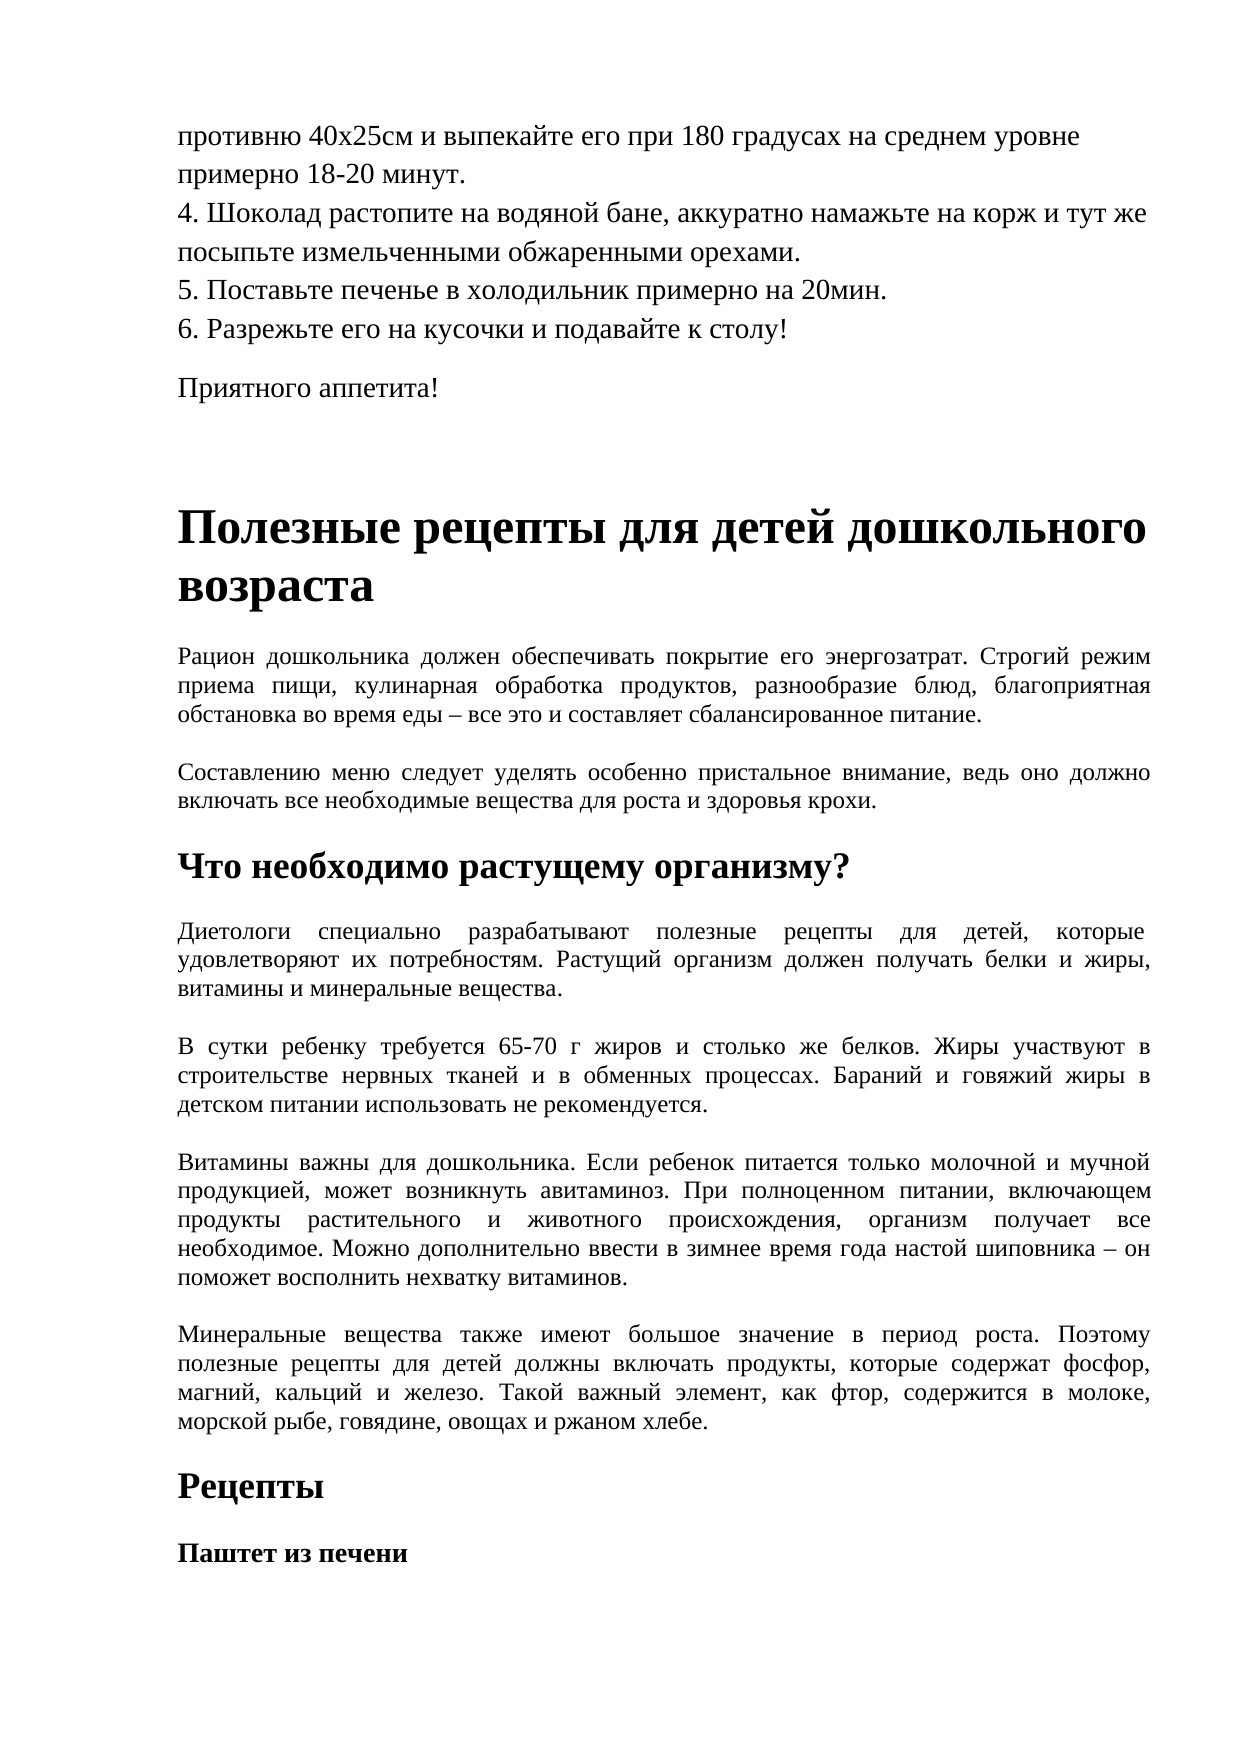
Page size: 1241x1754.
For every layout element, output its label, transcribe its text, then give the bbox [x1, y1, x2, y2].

text Приятного аппетита! [177, 370, 1152, 404]
text 5. Поставьте печенье в холодильник примерно на 20мин. [177, 272, 1152, 306]
text Рецепты [177, 1464, 1152, 1507]
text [177, 118, 1152, 190]
text Диетологи специально разрабатывают полезные рецепты для детей, которые удовлетворяют их потребностям. Растущий организм должен получать белки и жиры, витамины и минеральные вещества. [177, 916, 1152, 1002]
text Минеральные вещества также имеют большое значение в период роста. Поэтому полезные рецепты для детей должны включать продукты, которые содержат фосфор, магний, кальций и железо. Такой важный элемент, как фтор, содержится в молоке, морской рыбе, говядине, овощах и ржаном хлебе. [177, 1319, 1152, 1434]
text Паштет из печени [177, 1536, 1152, 1568]
text 6. Разрежьте его на кусочки и подавайте к столу! [177, 311, 1152, 344]
text Витамины важны для дошкольника. Если ребенок питается только молочной и мучной продукцией, может возникнуть авитаминоз. При полноценном питании, включающем продукты растительного и животного происхождения, организм получает все необходимое. Можно дополнительно ввести в зимнее время года настой шиповника – он поможет восполнить нехватку витаминов. [177, 1147, 1152, 1290]
text В сутки ребенку требуется 65-70 г жиров и столько же белков. Жиры участвуют в строительстве нервных тканей и в обменных процессах. Бараний и говяжий жиры в детском питании использовать не рекомендуется. [177, 1031, 1152, 1117]
text Составлению меню следует уделять особенно пристальное внимание, ведь оно должно включать все необходимые вещества для роста и здоровья крохи. [177, 757, 1152, 814]
text 4. Шоколад растопите на водяной бане, аккуратно намажьте на корж и тут же посыпьте измельченными обжаренными орехами. [177, 195, 1152, 267]
text Полезные рецепты для детей дошкольного возраста [177, 497, 1152, 612]
text Рацион дошкольника должен обеспечивать покрытие его энергозатрат. Строгий режим приема пищи, кулинарная обработка продуктов, разнообразие блюд, благоприятная обстановка во время еды – все это и составляет сбалансированное питание. [177, 641, 1152, 728]
text Что необходимо растущему организму? [177, 843, 1152, 887]
